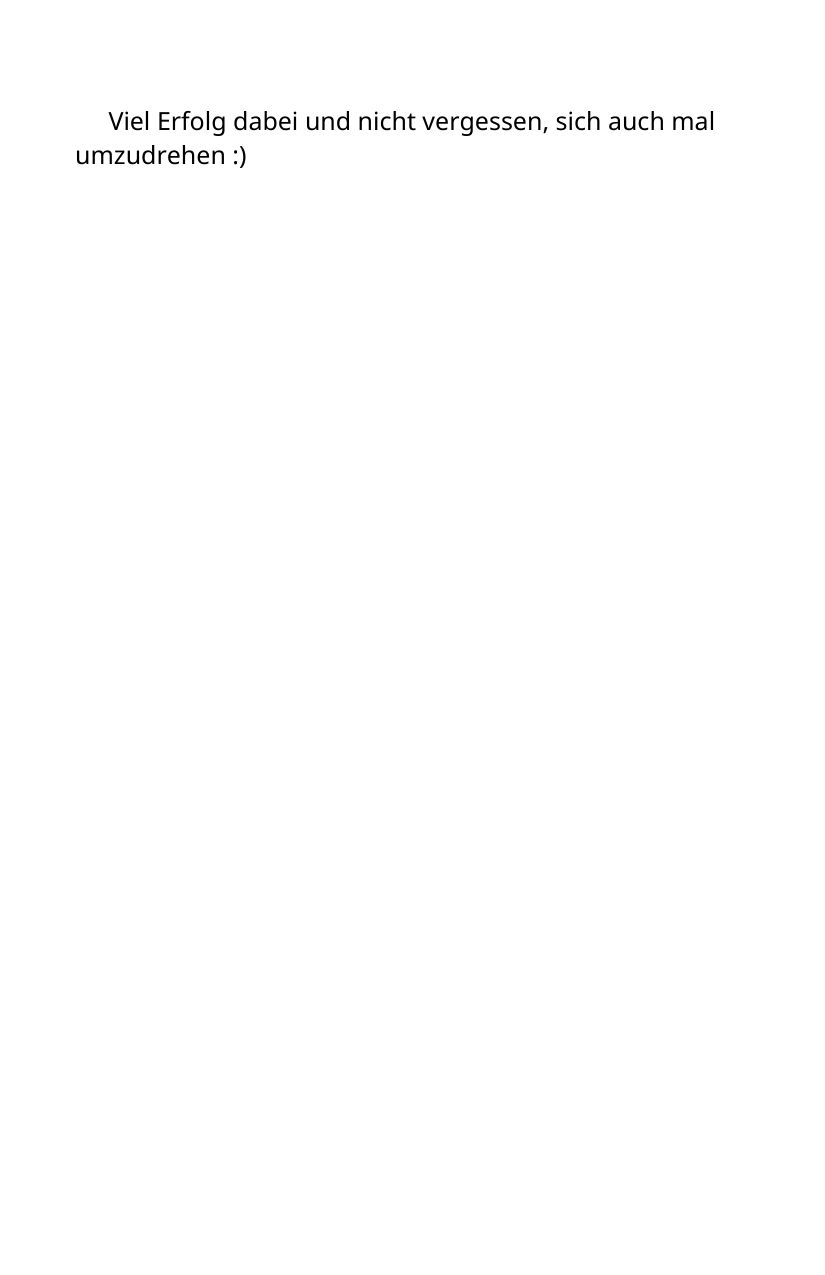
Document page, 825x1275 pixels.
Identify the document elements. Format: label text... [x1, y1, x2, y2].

text Viel Erfolg dabei und nicht vergessen, sich auch mal umzudrehen :) [75, 104, 750, 172]
